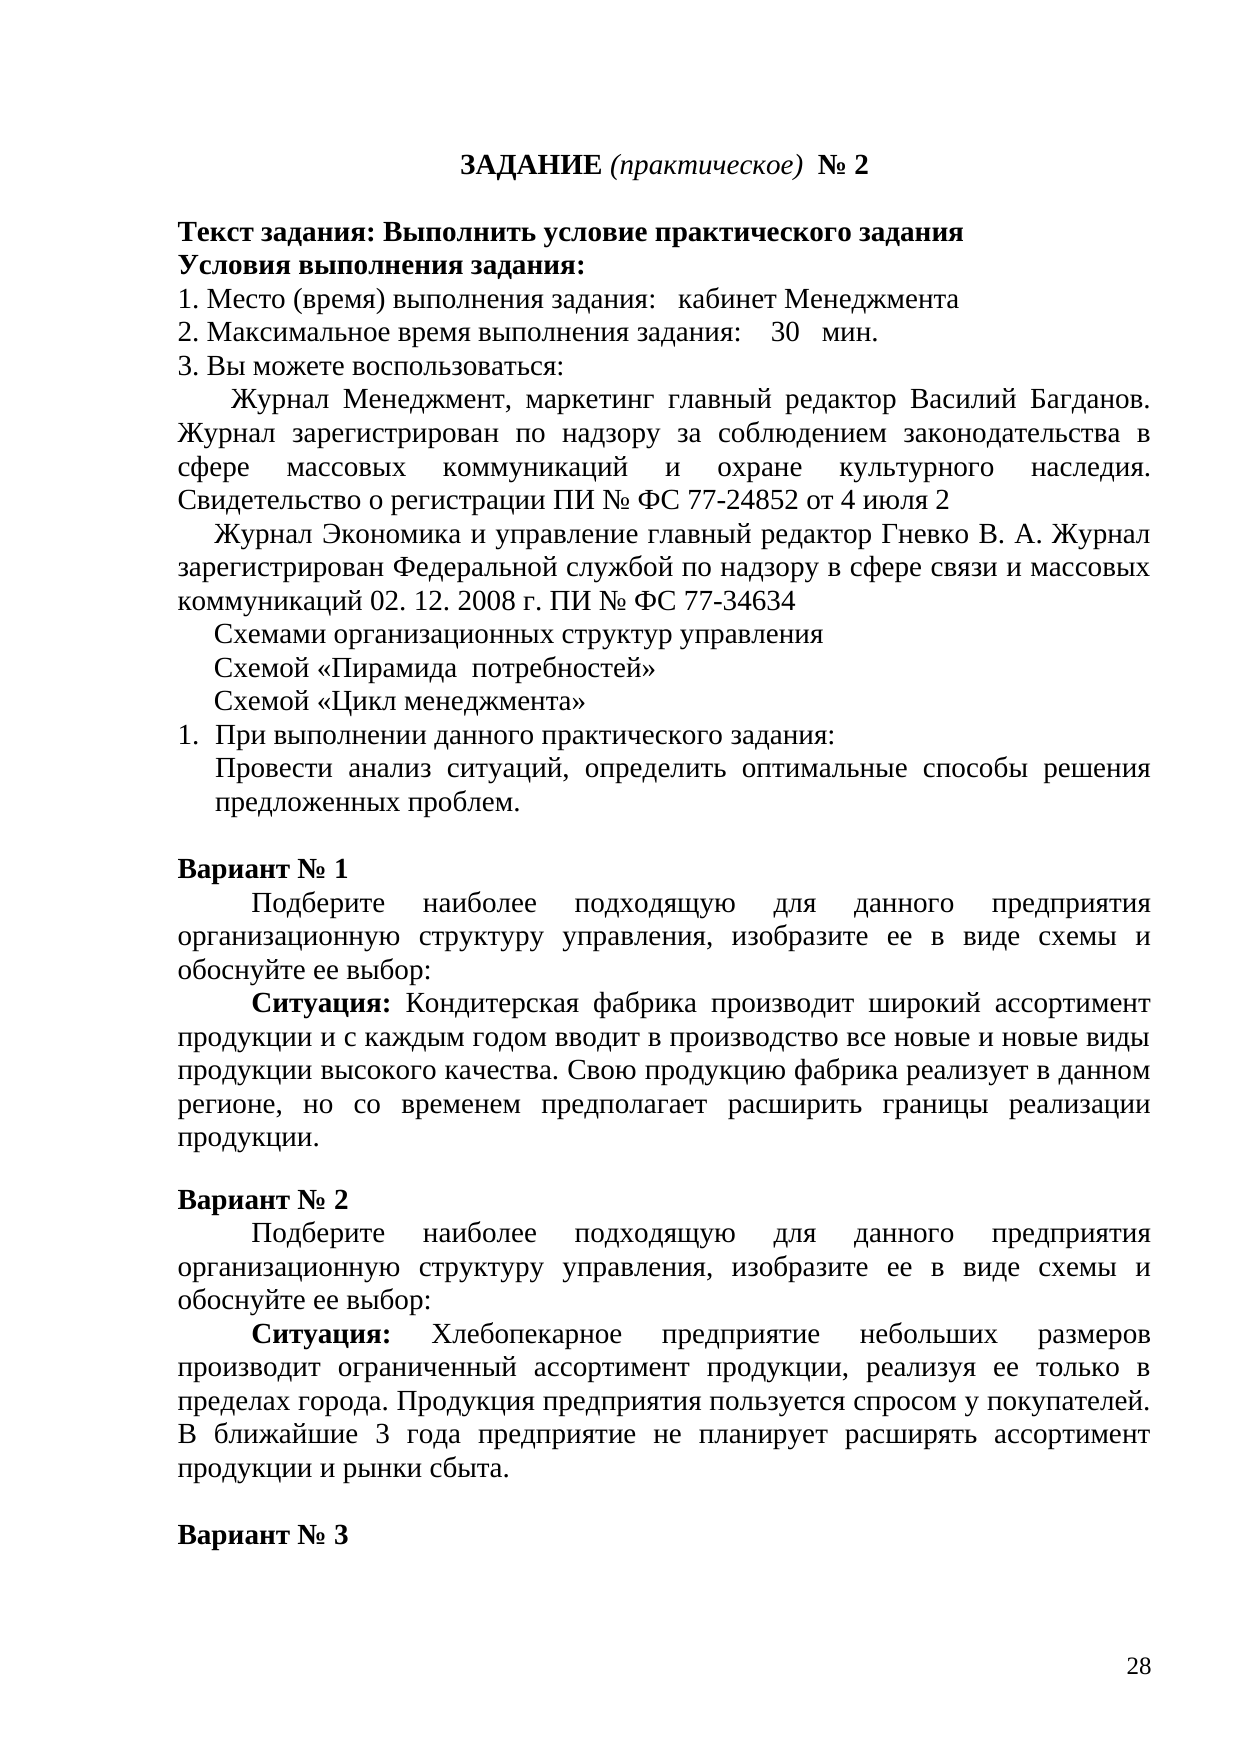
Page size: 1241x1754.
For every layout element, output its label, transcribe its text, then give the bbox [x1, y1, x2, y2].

text Схемой «Пирамида потребностей» [177, 650, 1152, 683]
text Подберите наиболее подходящую для данного предприятия организационную структуру управления, изобразите ее в виде схемы и обоснуйте ее выбор: [177, 1215, 1152, 1316]
text Схемами организационных структур управления [177, 616, 1152, 650]
text Вариант № 1 [177, 851, 1152, 885]
text Журнал Экономика и управление главный редактор Гневко В. А. Журнал зарегистрирован Федеральной службой по надзору в сфере связи и массовых коммуникаций 02. 12. . ПИ № ФС 77-34634 [177, 516, 1152, 616]
text 1. Место (время) выполнения задания: кабинет Менеджмента [177, 281, 1152, 314]
text Подберите наиболее подходящую для данного предприятия организационную структуру управления, изобразите ее в виде схемы и обоснуйте ее выбор: [177, 885, 1152, 985]
text Схемой «Цикл менеджмента» [177, 683, 1152, 717]
text Текст задания: Выполнить условие практического задания [177, 214, 1152, 247]
text Провести анализ ситуаций, определить оптимальные способы решения предложенных проблем. [215, 751, 1152, 818]
text Ситуация: Кондитерская фабрика производит широкий ассортимент продукции и с каждым годом вводит в производство все новые и новые виды продукции высокого качества. Свою продукцию фабрика реализует в данном регионе, но со временем предполагает расширить границы реализации продукции. [177, 985, 1152, 1153]
text Условия выполнения задания: [177, 247, 1152, 281]
text ЗАДАНИЕ (практическое) № 2 [177, 147, 1152, 180]
text Вариант № 3 [177, 1517, 1152, 1551]
text 3. Вы можете воспользоваться: [177, 348, 1152, 382]
list При выполнении данного практического задания: [177, 717, 1152, 751]
text Ситуация: Хлебопекарное предприятие небольших размеров производит ограниченный ассортимент продукции, реализуя ее только в пределах города. Продукция предприятия пользуется спросом у покупателей. В ближайшие 3 года предприятие не планирует расширять ассортимент продукции и рынки сбыта. [177, 1316, 1152, 1484]
text Вариант № 2 [177, 1182, 1152, 1215]
text Журнал Менеджмент, маркетинг главный редактор Василий Багданов. Журнал зарегистрирован по надзору за соблюдением законодательства в сфере массовых коммуникаций и охране культурного наследия. Свидетельство о регистрации ПИ № ФС 77-24852 от 4 июля 2 [177, 382, 1152, 516]
text 2. Максимальное время выполнения задания: 30 мин. [177, 314, 1152, 348]
